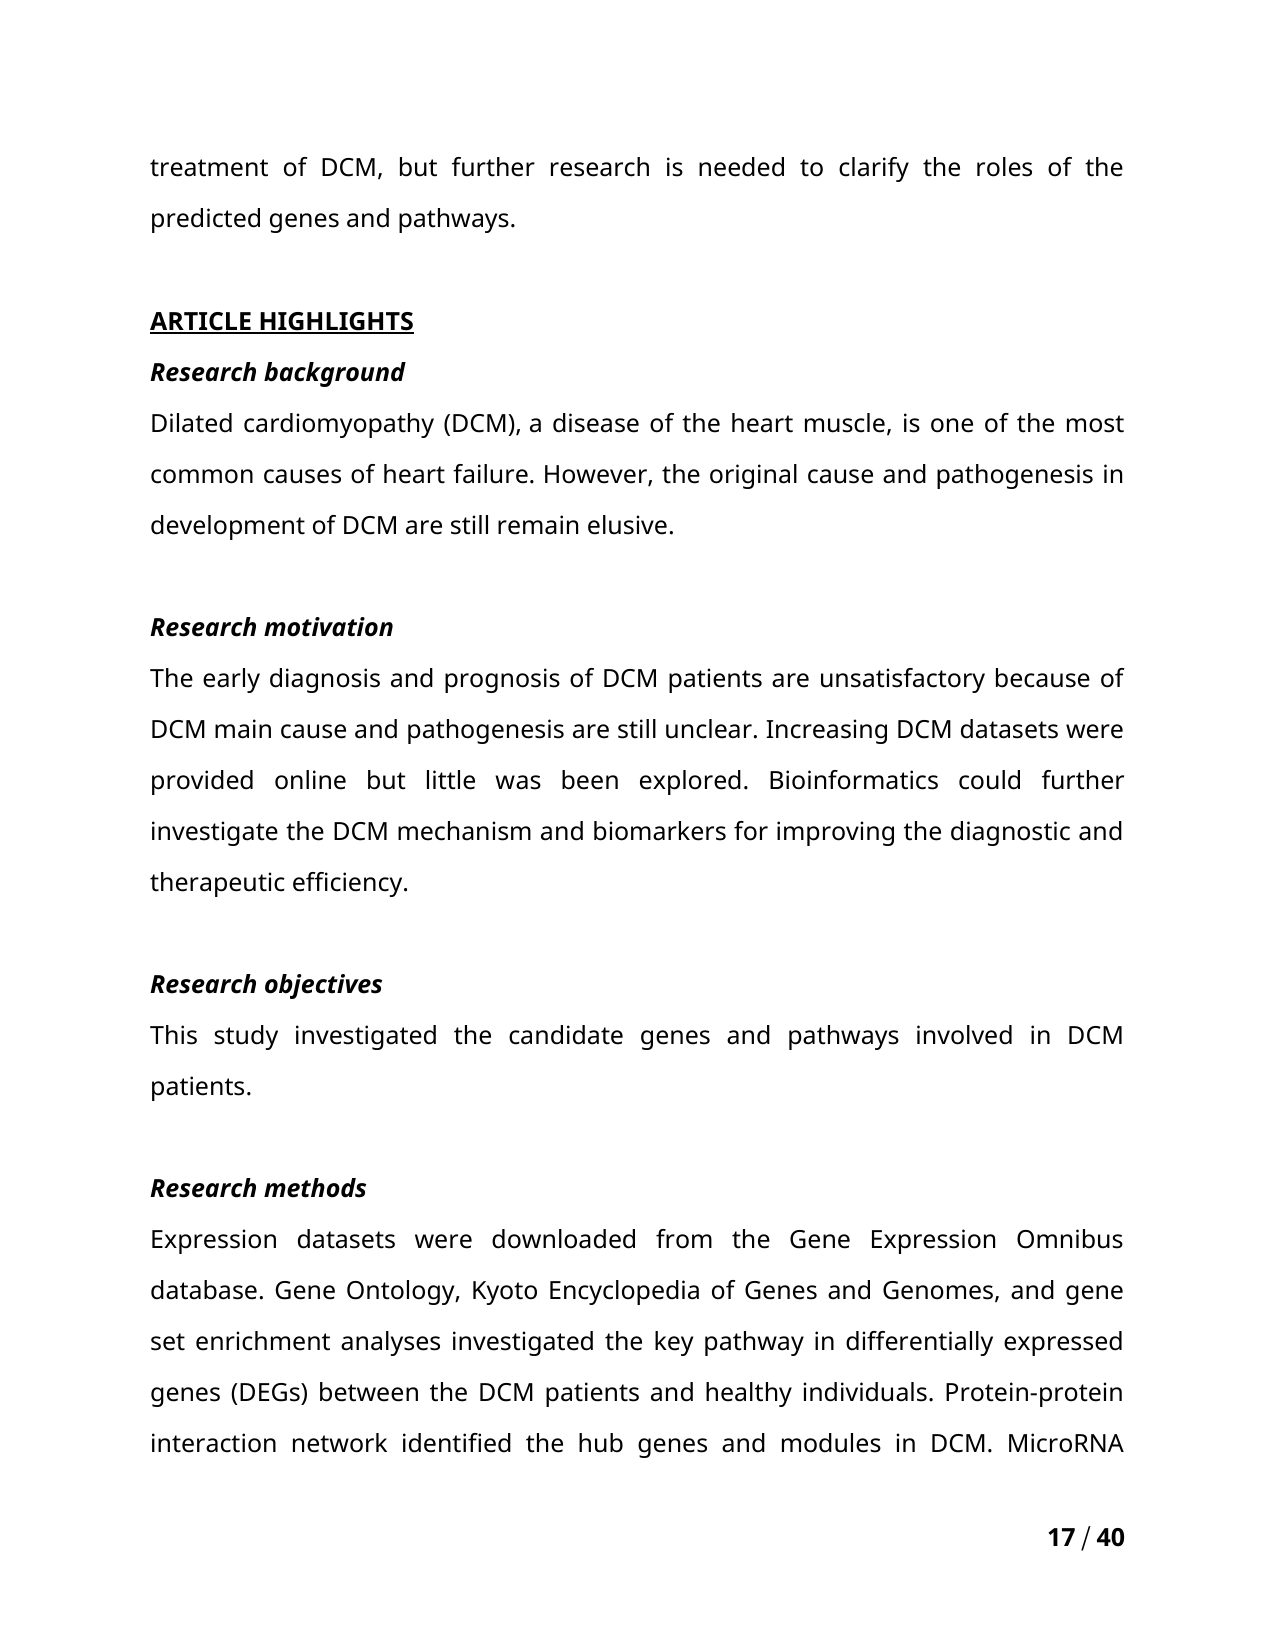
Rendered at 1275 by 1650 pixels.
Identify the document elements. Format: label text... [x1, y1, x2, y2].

text This study investigated the candidate genes and pathways involved in DCM patients. [150, 1018, 1125, 1103]
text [150, 150, 1125, 235]
text Research motivation [150, 609, 1125, 643]
text Research objectives [150, 967, 1125, 1001]
text Research methods [150, 1171, 1125, 1205]
text Dilated cardiomyopathy (DCM), a disease of the heart muscle, is one of the most common causes of heart failure. However, the original cause and pathogenesis in development of DCM are still remain elusive. [150, 405, 1125, 541]
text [150, 1222, 1125, 1460]
text Research background [150, 354, 1125, 388]
text The early diagnosis and prognosis of DCM patients are unsatisfactory because of DCM main cause and pathogenesis are still unclear. Increasing DCM datasets were provided online but little was been explored. Bioinformatics could further investigate the DCM mechanism and biomarkers for improving the diagnostic and therapeutic efficiency. [150, 660, 1125, 899]
text ARTICLE HIGHLIGHTS [150, 303, 1125, 337]
